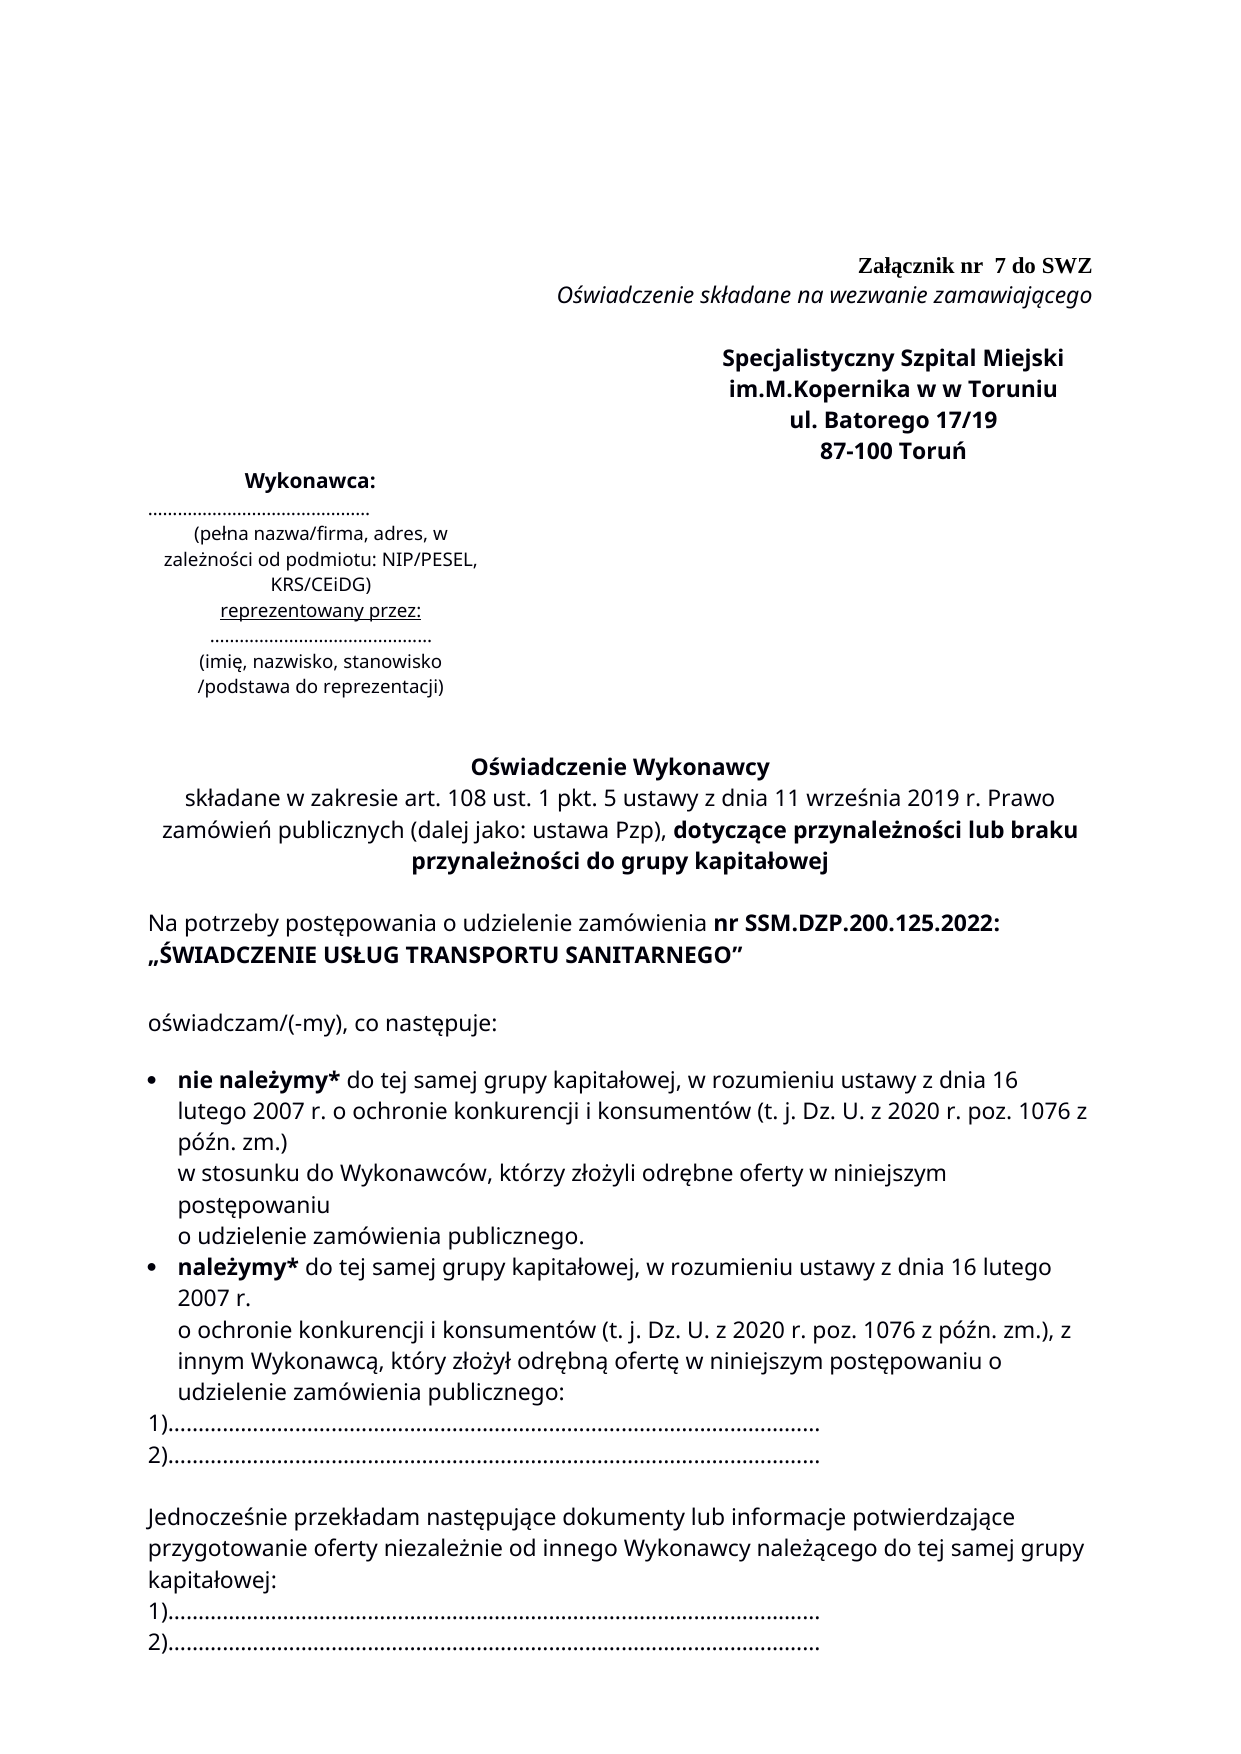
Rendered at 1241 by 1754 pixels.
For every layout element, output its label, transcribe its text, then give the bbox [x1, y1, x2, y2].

text ……………………………………… [148, 495, 472, 520]
text (imię, nazwisko, stanowisko /podstawa do reprezentacji) [148, 648, 493, 699]
text 2)……………………………………………………………………………………………… [148, 1438, 1092, 1470]
list należymy* do tej samej grupy kapitałowej, w rozumieniu ustawy z dnia 16 lutego 2007 r. o ochronie konkurencji i konsumentów (t. j. Dz. U. z 2020 r. poz. 1076 z późn. zm.), z innym Wykonawcą, który złożył odrębną ofertę w niniejszym postępowaniu o udzielenie zamówienia publicznego: [148, 1251, 1092, 1407]
text ul. Batorego 17/19 87-100 Toruń [694, 404, 1092, 466]
text Wykonawca: [148, 466, 472, 495]
text 1)……………………………………………………………………………………………… [148, 1407, 1092, 1438]
list nie należymy* do tej samej grupy kapitałowej, w rozumieniu ustawy z dnia 16 lutego 2007 r. o ochronie konkurencji i konsumentów (t. j. Dz. U. z 2020 r. poz. 1076 z późn. zm.) w stosunku do Wykonawców, którzy złożyli odrębne oferty w niniejszym postępowaniu o udzielenie zamówienia publicznego. [148, 1063, 1092, 1251]
text Oświadczenie składane na wezwanie zamawiającego [148, 279, 1092, 310]
text Specjalistyczny Szpital Miejski im.M.Kopernika w w Toruniu [694, 341, 1092, 404]
text ……………………………………… [148, 622, 493, 648]
text oświadczam/(-my), co następuje: [148, 1001, 1092, 1038]
text (pełna nazwa/firma, adres, w zależności od podmiotu: NIP/PESEL, KRS/CEiDG) [148, 520, 493, 597]
text składane w zakresie art. 108 ust. 1 pkt. 5 ustawy z dnia 11 września 2019 r. Prawo zamówień publicznych (dalej jako: ustawa Pzp), dotyczące przynależności lub braku przynależności do grupy kapitałowej [148, 782, 1092, 876]
text 1)……………………………………………………………………………………………… [148, 1595, 1092, 1626]
text Na potrzeby postępowania o udzielenie zamówienia nr SSM.DZP.200.125.2022: „ŚWIADCZENIE USŁUG TRANSPORTU SANITARNEGO” [148, 907, 1092, 970]
text 2)……………………………………………………………………………………………… [148, 1626, 1092, 1657]
text Oświadczenie Wykonawcy [148, 751, 1092, 782]
text Jednocześnie przekładam następujące dokumenty lub informacje potwierdzające przygotowanie oferty niezależnie od innego Wykonawcy należącego do tej samej grupy kapitałowej: [148, 1501, 1092, 1595]
text reprezentowany przez: [148, 597, 493, 622]
subtitle Załącznik nr 7 do SWZ [148, 253, 1092, 279]
